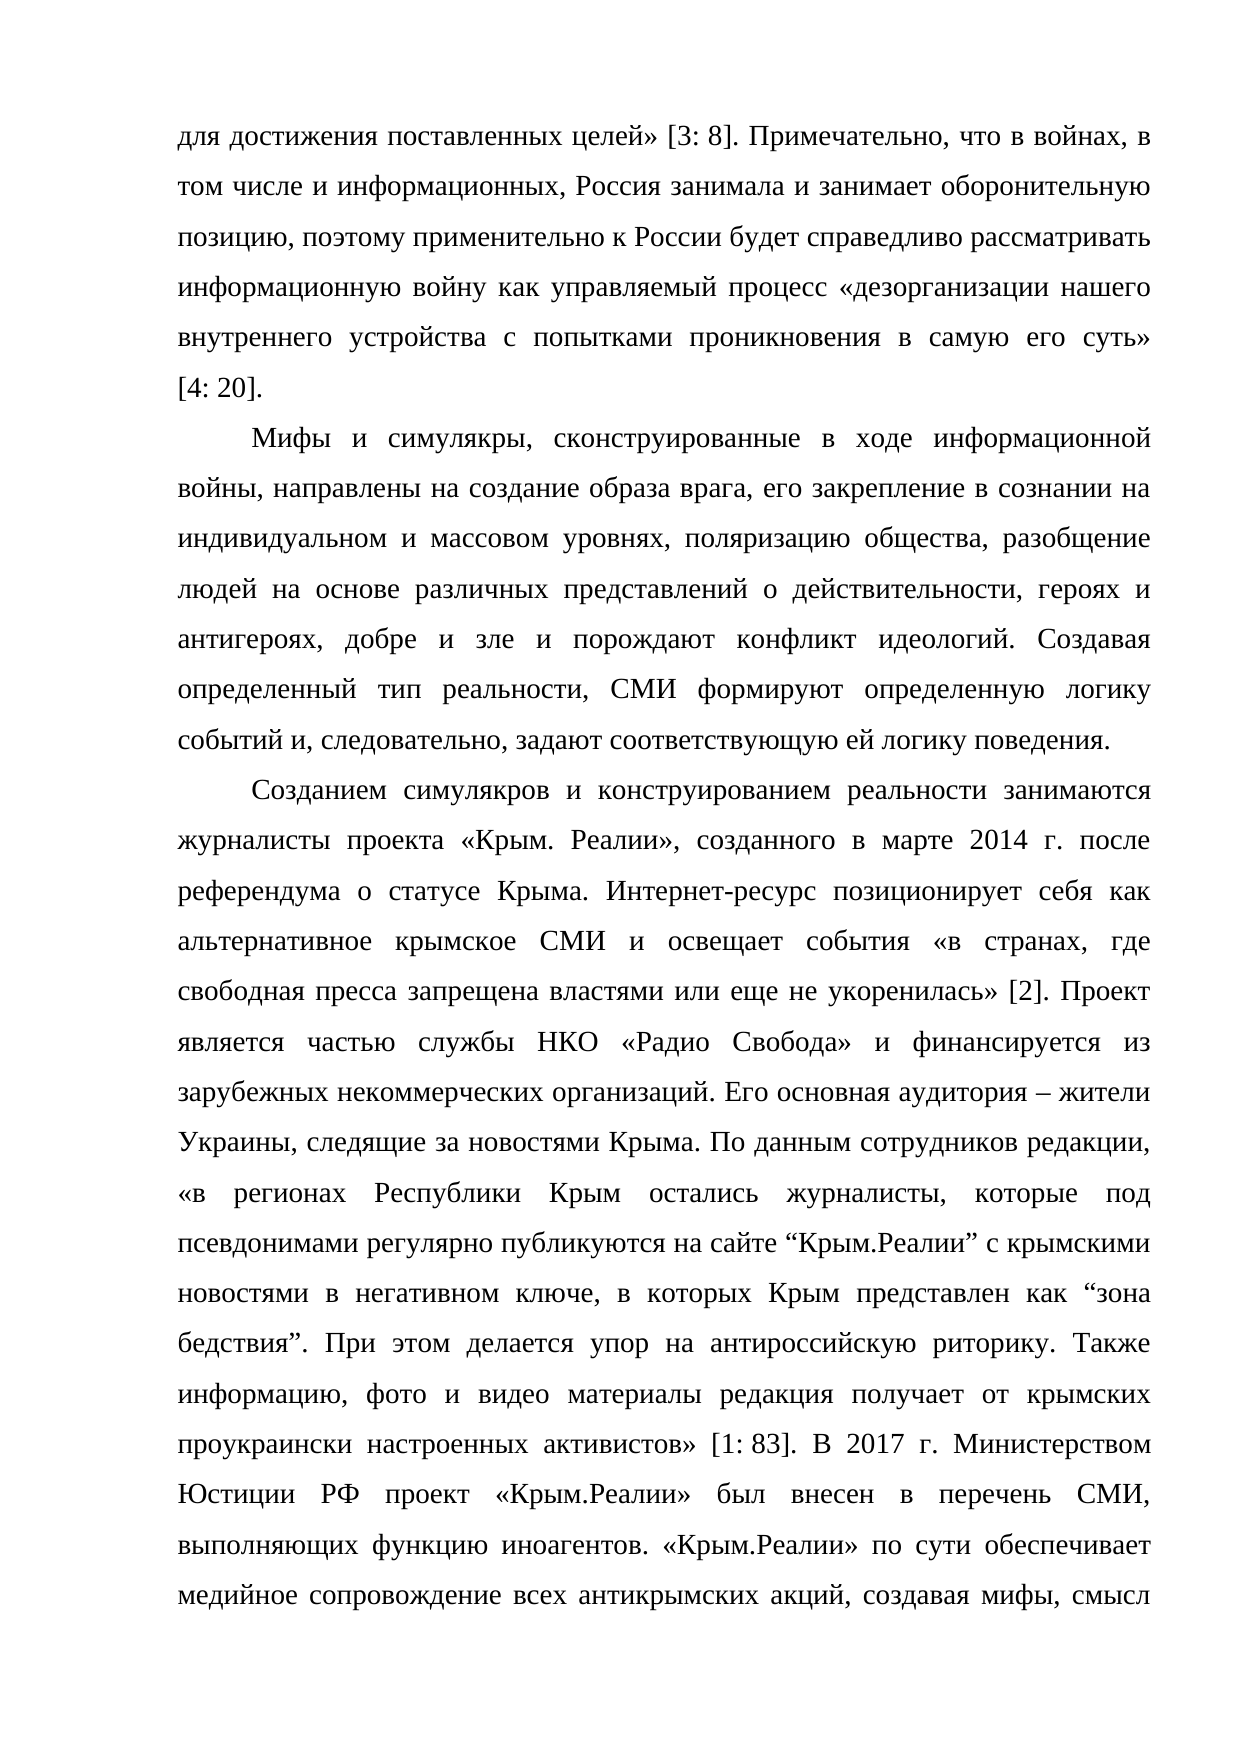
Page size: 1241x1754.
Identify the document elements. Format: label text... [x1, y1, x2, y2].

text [177, 118, 1152, 403]
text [177, 772, 1152, 1611]
text Мифы и симулякры, сконструированные в ходе информационной войны, направлены на создание образа врага, его закрепление в сознании на индивидуальном и массовом уровнях, поляризацию общества, разобщение людей на основе различных представлений о действительности, героях и антигероях, добре и зле и порождают конфликт идеологий. Создавая определенный тип реальности, СМИ формируют определенную логику событий и, следовательно, задают соответствующую ей логику поведения. [177, 420, 1152, 755]
